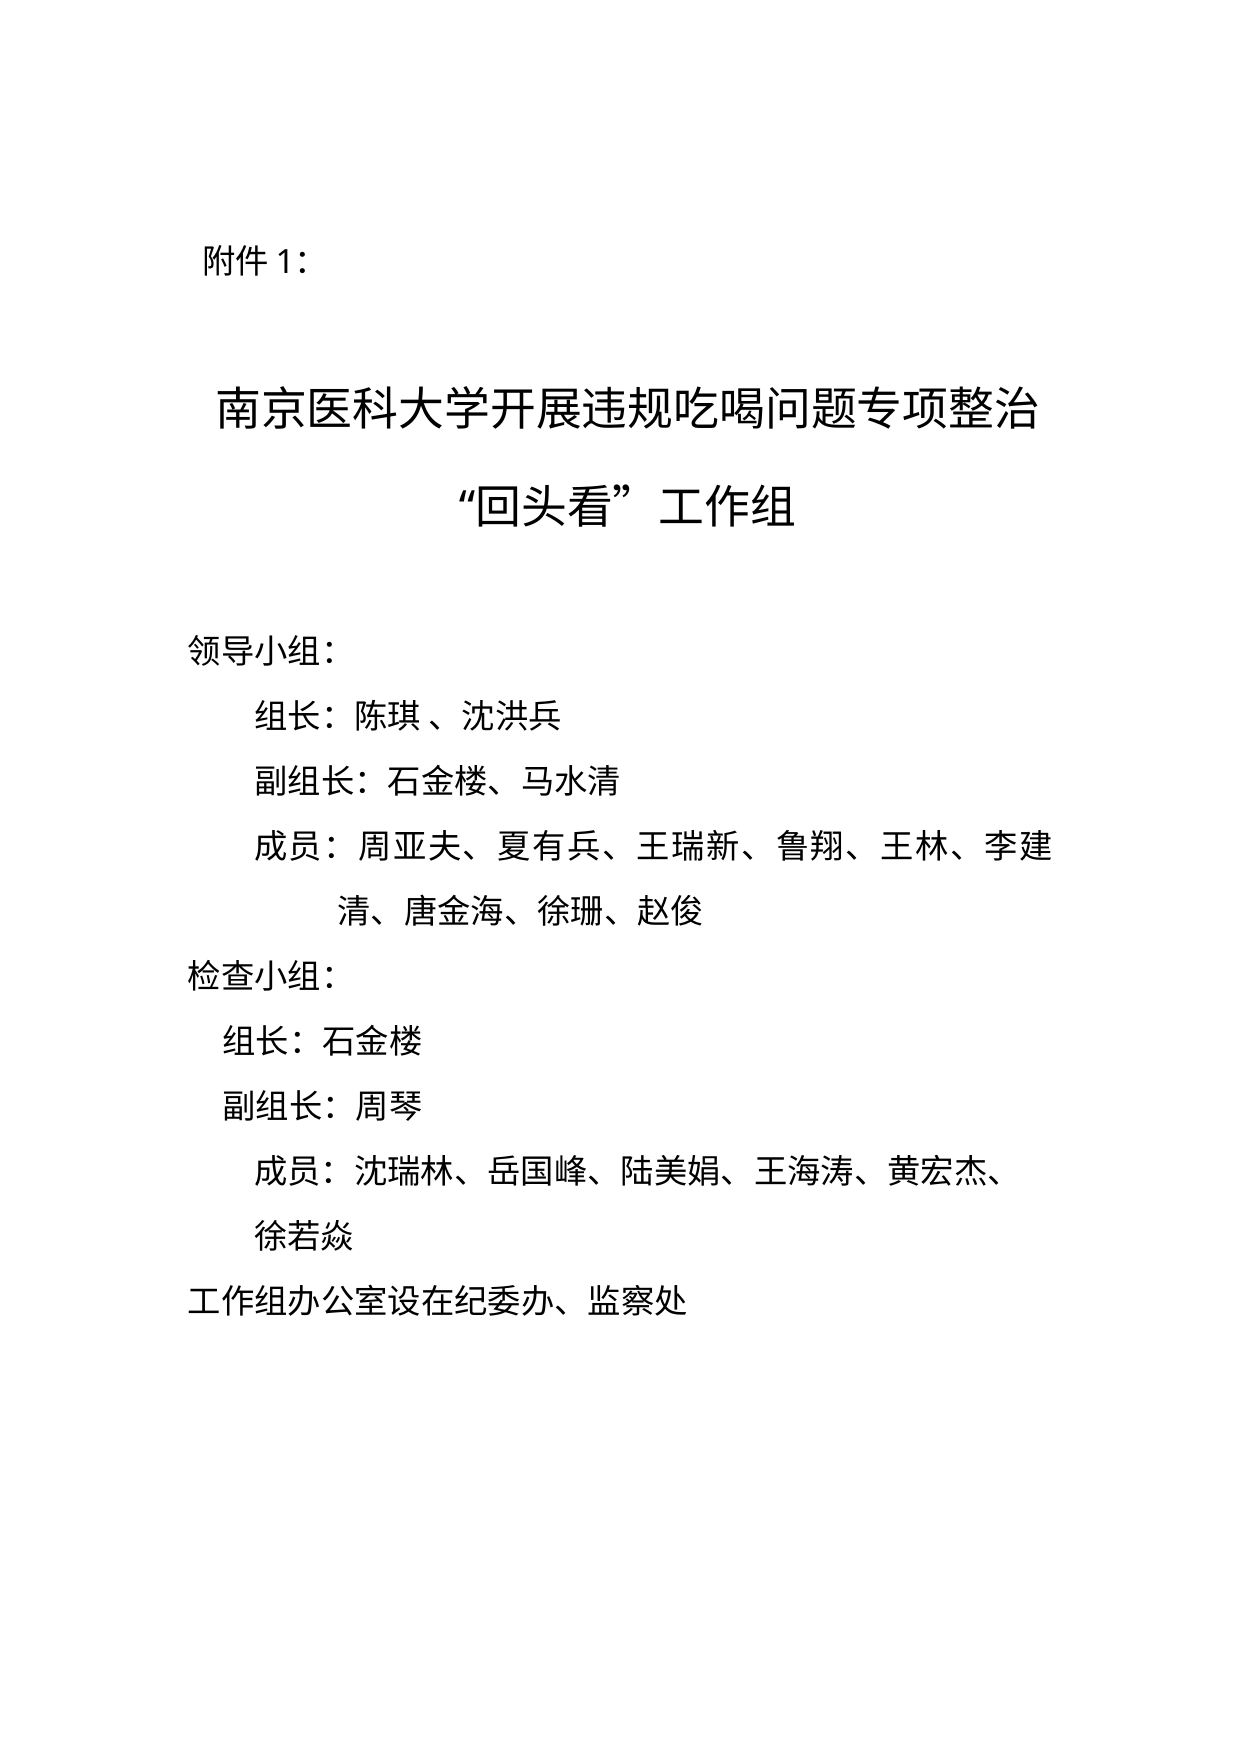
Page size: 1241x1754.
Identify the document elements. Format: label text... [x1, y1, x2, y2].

text 附件1： [202, 227, 1053, 292]
text 南京医科大学开展违规吃喝问题专项整治 [202, 357, 1053, 454]
text 检查小组： [187, 942, 1053, 1007]
text 副组长：周琴 [187, 1072, 1053, 1137]
text 徐若焱 [254, 1202, 1053, 1267]
text 领导小组： [187, 617, 1053, 682]
text 组长：陈琪 、沈洪兵 [187, 682, 1053, 747]
text 副组长：石金楼、马水清 [187, 747, 1053, 812]
text 成员：沈瑞林、岳国峰、陆美娟、王海涛、黄宏杰、 [254, 1137, 1053, 1202]
text 工作组办公室设在纪委办、监察处 [187, 1267, 1053, 1332]
text “回头看”工作组 [202, 454, 1053, 552]
text 成员：周亚夫、夏有兵、王瑞新、鲁翔、王林、李建清、唐金海、徐珊、赵俊 [254, 812, 1053, 942]
text 组长：石金楼 [187, 1007, 1053, 1072]
